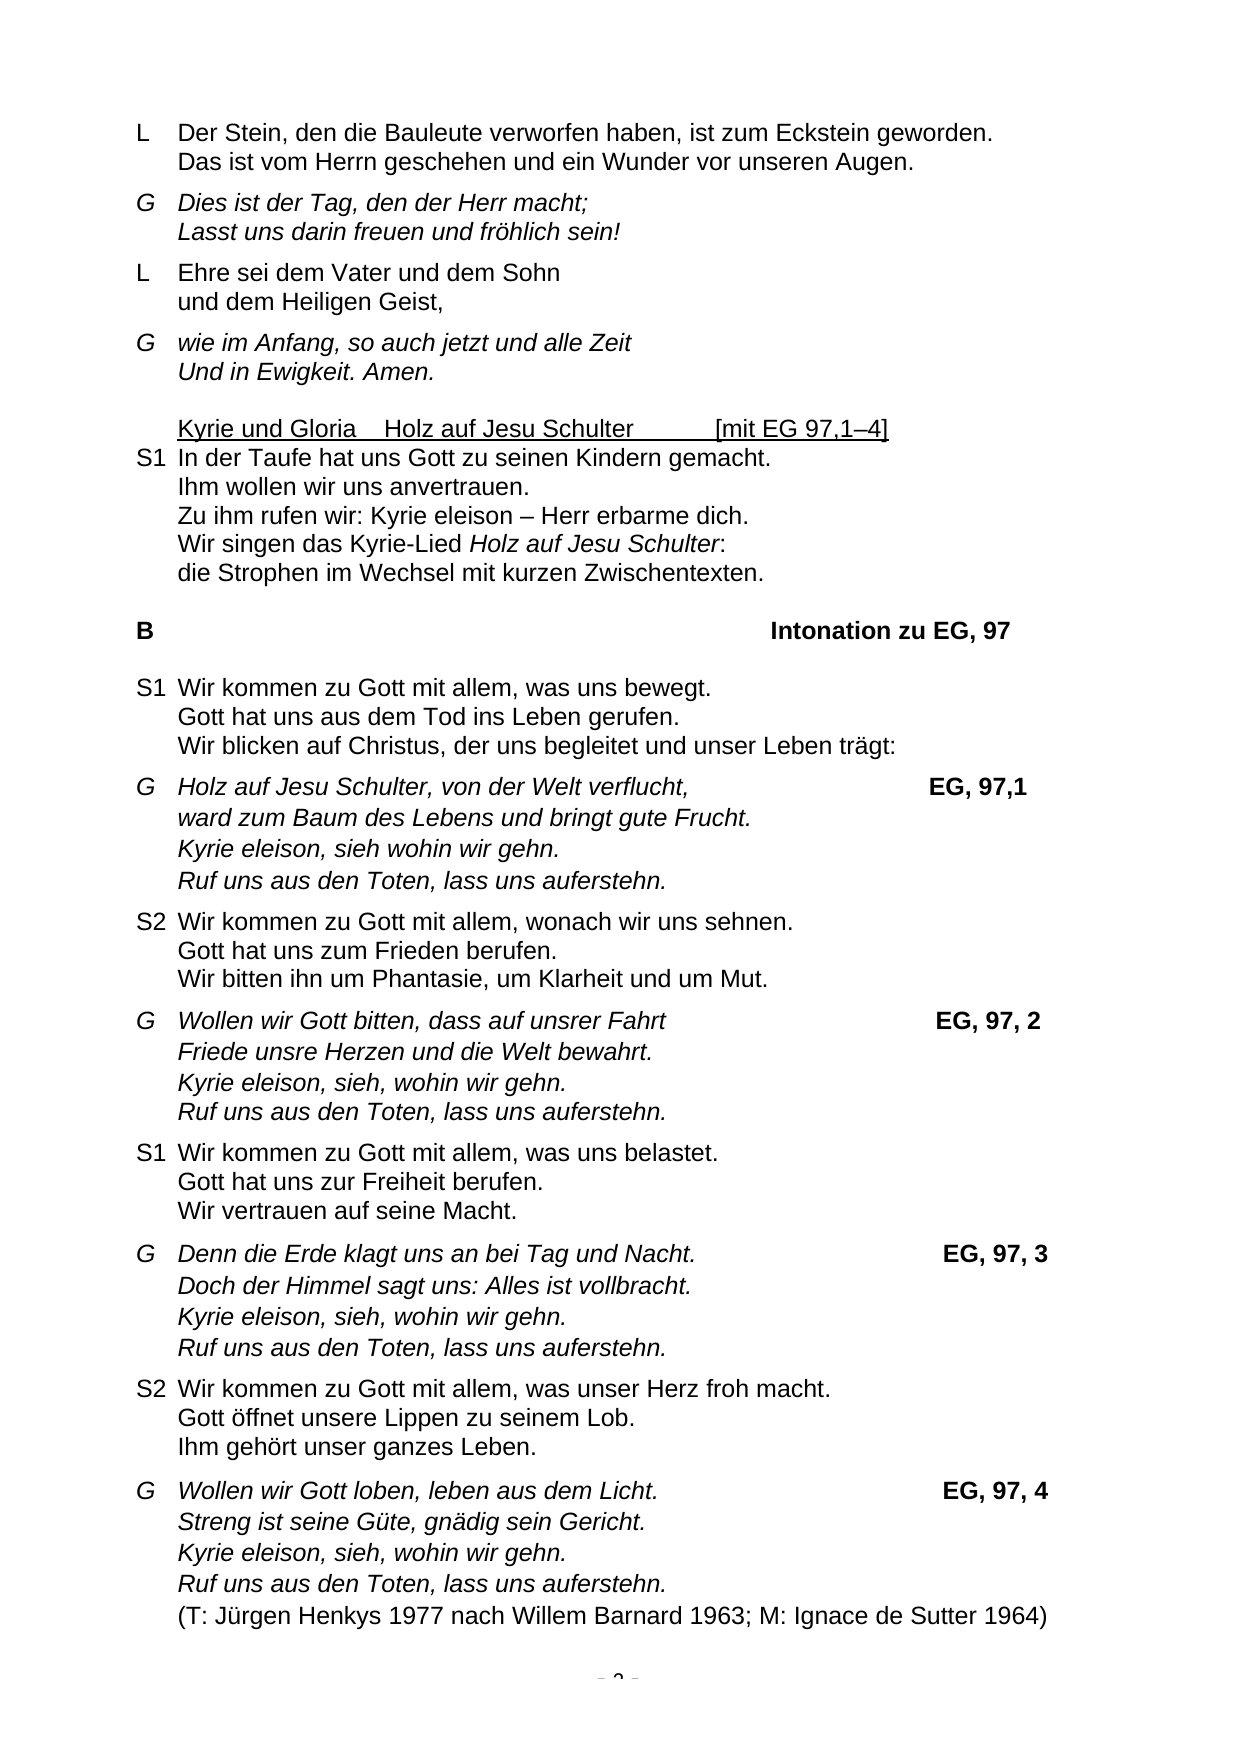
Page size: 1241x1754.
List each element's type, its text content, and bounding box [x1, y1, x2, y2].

text S1 Wir kommen zu Gott mit allem, was uns bewegt. [136, 673, 1063, 702]
text Wir singen das Kyrie-Lied Holz auf Jesu Schulter: [177, 529, 1063, 558]
text G Wollen wir Gott loben, leben aus dem Licht. EG, 97, 4 [136, 1473, 1063, 1504]
text Ruf uns aus den Toten, lass uns auferstehn. [177, 1331, 1063, 1362]
text Lasst uns darin freuen und fröhlich sein! [136, 217, 1063, 246]
text (T: Jürgen Henkys 1977 nach Willem Barnard 1963; M: Ignace de Sutter 1964) [177, 1598, 1063, 1629]
text Gott öffnet unsere Lippen zu seinem Lob. [177, 1403, 1063, 1432]
text ward zum Baum des Lebens und bringt gute Frucht. [177, 801, 1063, 832]
text und dem Heiligen Geist, [177, 287, 1063, 316]
text Zu ihm rufen wir: Kyrie eleison – Herr erbarme dich. [177, 501, 1063, 529]
text S1 Wir kommen zu Gott mit allem, was uns belastet. [136, 1138, 1063, 1167]
text Ruf uns aus den Toten, lass uns auferstehn. [177, 1097, 1063, 1126]
text Gott hat uns zur Freiheit berufen. [177, 1167, 1063, 1196]
text Ruf uns aus den Toten, lass uns auferstehn. [177, 863, 1063, 894]
text Friede unsre Herzen und die Welt bewahrt. [177, 1034, 1063, 1066]
text Ruf uns aus den Toten, lass uns auferstehn. [177, 1567, 1063, 1598]
text Kyrie eleison, sieh, wohin wir gehn. [177, 1299, 1063, 1331]
text G Wollen wir Gott bitten, dass auf unsrer Fahrt EG, 97, 2 [136, 1006, 1063, 1034]
text L Ehre sei dem Vater und dem Sohn [136, 258, 1063, 287]
text Ihm wollen wir uns anvertrauen. [177, 472, 1063, 501]
text S2 Wir kommen zu Gott mit allem, wonach wir uns sehnen. [136, 907, 1063, 936]
text Kyrie eleison, sieh, wohin wir gehn. [177, 1066, 1063, 1097]
text S1 In der Taufe hat uns Gott zu seinen Kindern gemacht. [136, 443, 1063, 472]
text G Dies ist der Tag, den der Herr macht; [136, 188, 1063, 217]
text S2 Wir kommen zu Gott mit allem, was unser Herz froh macht. [136, 1374, 1063, 1403]
text Und in Ewigkeit. Amen. [136, 357, 1063, 386]
text Kyrie und Gloria Holz auf Jesu Schulter [mit EG 97,1–4] [136, 414, 1063, 443]
text G Denn die Erde klagt uns an bei Tag und Nacht. EG, 97, 3 [136, 1237, 1063, 1268]
text die Strophen im Wechsel mit kurzen Zwischentexten. [177, 558, 1063, 587]
text G Holz auf Jesu Schulter, von der Welt verflucht, EG, 97,1 [136, 772, 1063, 801]
text Wir bitten ihn um Phantasie, um Klarheit und um Mut. [177, 964, 1063, 993]
text B Intonation zu EG, 97 [136, 616, 1063, 644]
text Wir blicken auf Christus, der uns begleitet und unser Leben trägt: [177, 731, 1063, 759]
text Kyrie eleison, sieh wohin wir gehn. [177, 832, 1063, 863]
text Kyrie eleison, sieh, wohin wir gehn. [177, 1536, 1063, 1567]
text Doch der Himmel sagt uns: Alles ist vollbracht. [177, 1268, 1063, 1299]
text Gott hat uns aus dem Tod ins Leben gerufen. [177, 702, 1063, 731]
text Das ist vom Herrn geschehen und ein Wunder vor unseren Augen. [136, 147, 1063, 176]
text Ihm gehört unser ganzes Leben. [177, 1432, 1063, 1461]
text G wie im Anfang, so auch jetzt und alle Zeit [136, 328, 1063, 357]
text Wir vertrauen auf seine Macht. [177, 1196, 1063, 1224]
text L Der Stein, den die Bauleute verworfen haben, ist zum Eckstein geworden. [136, 118, 1063, 147]
text Streng ist seine Güte, gnädig sein Gericht. [177, 1504, 1063, 1536]
text Gott hat uns zum Frieden berufen. [177, 936, 1063, 964]
